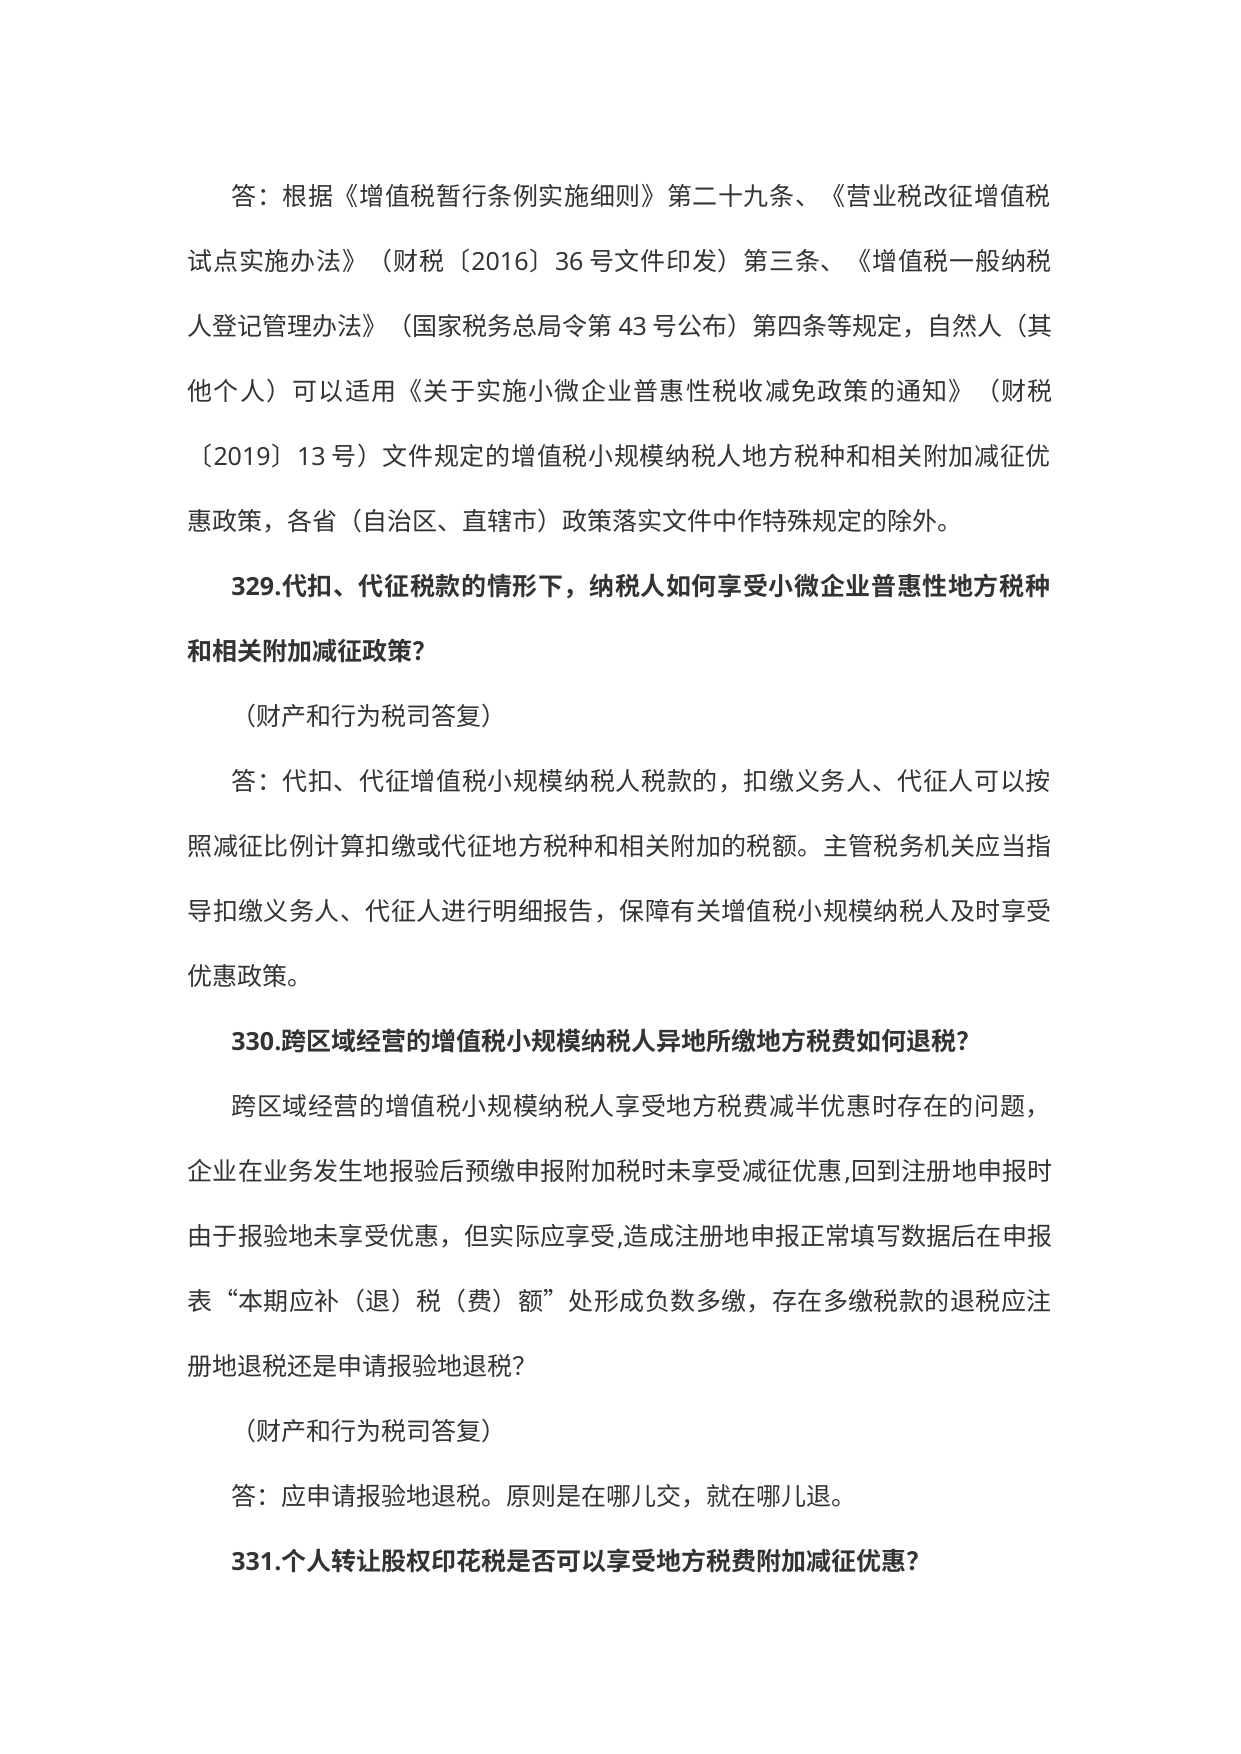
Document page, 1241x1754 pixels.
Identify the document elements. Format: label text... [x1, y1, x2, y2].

text 330.跨区域经营的增值税小规模纳税人异地所缴地方税费如何退税？ [187, 1007, 1053, 1072]
text 答：应申请报验地退税。原则是在哪儿交，就在哪儿退。 [187, 1462, 1053, 1527]
text 答：代扣、代征增值税小规模纳税人税款的，扣缴义务人、代征人可以按照减征比例计算扣缴或代征地方税种和相关附加的税额。主管税务机关应当指导扣缴义务人、代征人进行明细报告，保障有关增值税小规模纳税人及时享受优惠政策。 [187, 747, 1053, 1007]
text 答：根据《增值税暂行条例实施细则》第二十九条、《营业税改征增值税试点实施办法》（财税〔2016〕36号文件印发）第三条、《增值税一般纳税人登记管理办法》（国家税务总局令第43号公布）第四条等规定，自然人（其他个人）可以适用《关于实施小微企业普惠性税收减免政策的通知》（财税〔2019〕13号）文件规定的增值税小规模纳税人地方税种和相关附加减征优惠政策，各省（自治区、直辖市）政策落实文件中作特殊规定的除外。 [187, 162, 1053, 552]
text 跨区域经营的增值税小规模纳税人享受地方税费减半优惠时存在的问题，企业在业务发生地报验后预缴申报附加税时未享受减征优惠,回到注册地申报时由于报验地未享受优惠，但实际应享受,造成注册地申报正常填写数据后在申报表“本期应补（退）税（费）额”处形成负数多缴，存在多缴税款的退税应注册地退税还是申请报验地退税？ [187, 1072, 1053, 1397]
text （财产和行为税司答复） [187, 682, 1053, 747]
text （财产和行为税司答复） [187, 1397, 1053, 1462]
text 329.代扣、代征税款的情形下，纳税人如何享受小微企业普惠性地方税种和相关附加减征政策？ [187, 552, 1053, 682]
text 331.个人转让股权印花税是否可以享受地方税费附加减征优惠？ [187, 1527, 1053, 1592]
